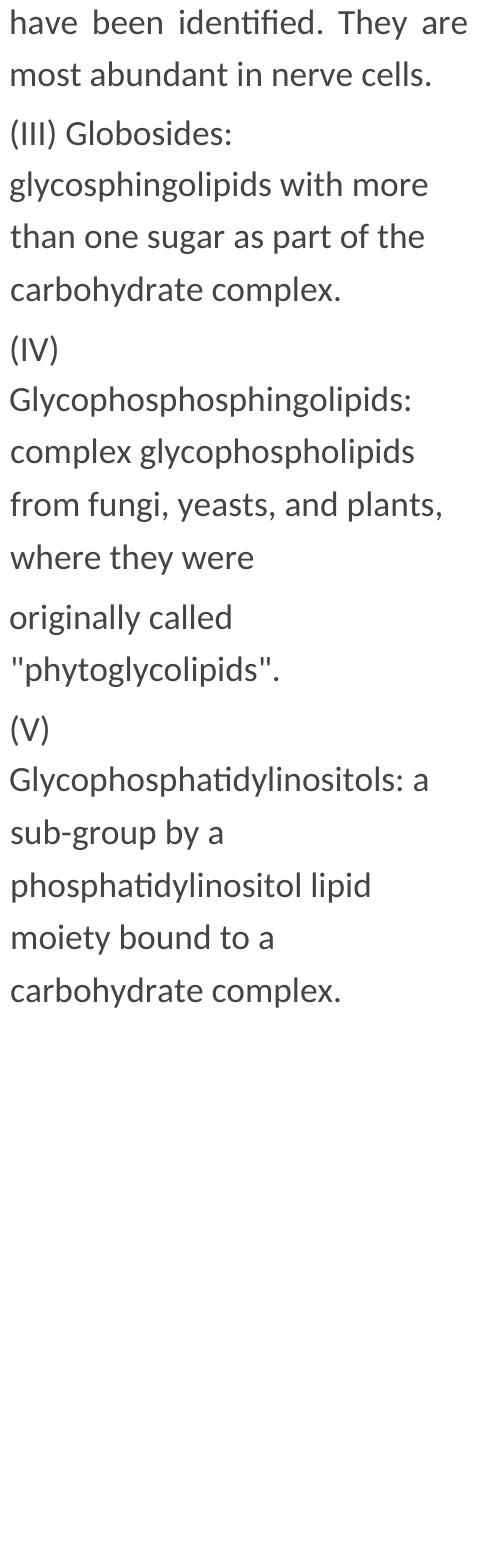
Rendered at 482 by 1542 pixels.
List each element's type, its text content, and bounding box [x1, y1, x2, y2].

text originally called "phytoglycolipids". [9, 595, 469, 691]
text Glycophosphatidylinositols: a sub-group by a phosphatidylinositol lipid moiety bound to a carbohydrate complex. [9, 757, 469, 1011]
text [9, 0, 469, 96]
text Glycophosphosphingolipids: complex glycophospholipids from fungi, yeasts, and plants, where they were [9, 377, 469, 578]
text (V) [9, 707, 469, 750]
text (IV) [9, 327, 469, 370]
text (III) Globosides: [9, 111, 469, 154]
text glycosphingolipids with more than one sugar as part of the carbohydrate complex. [9, 162, 469, 310]
